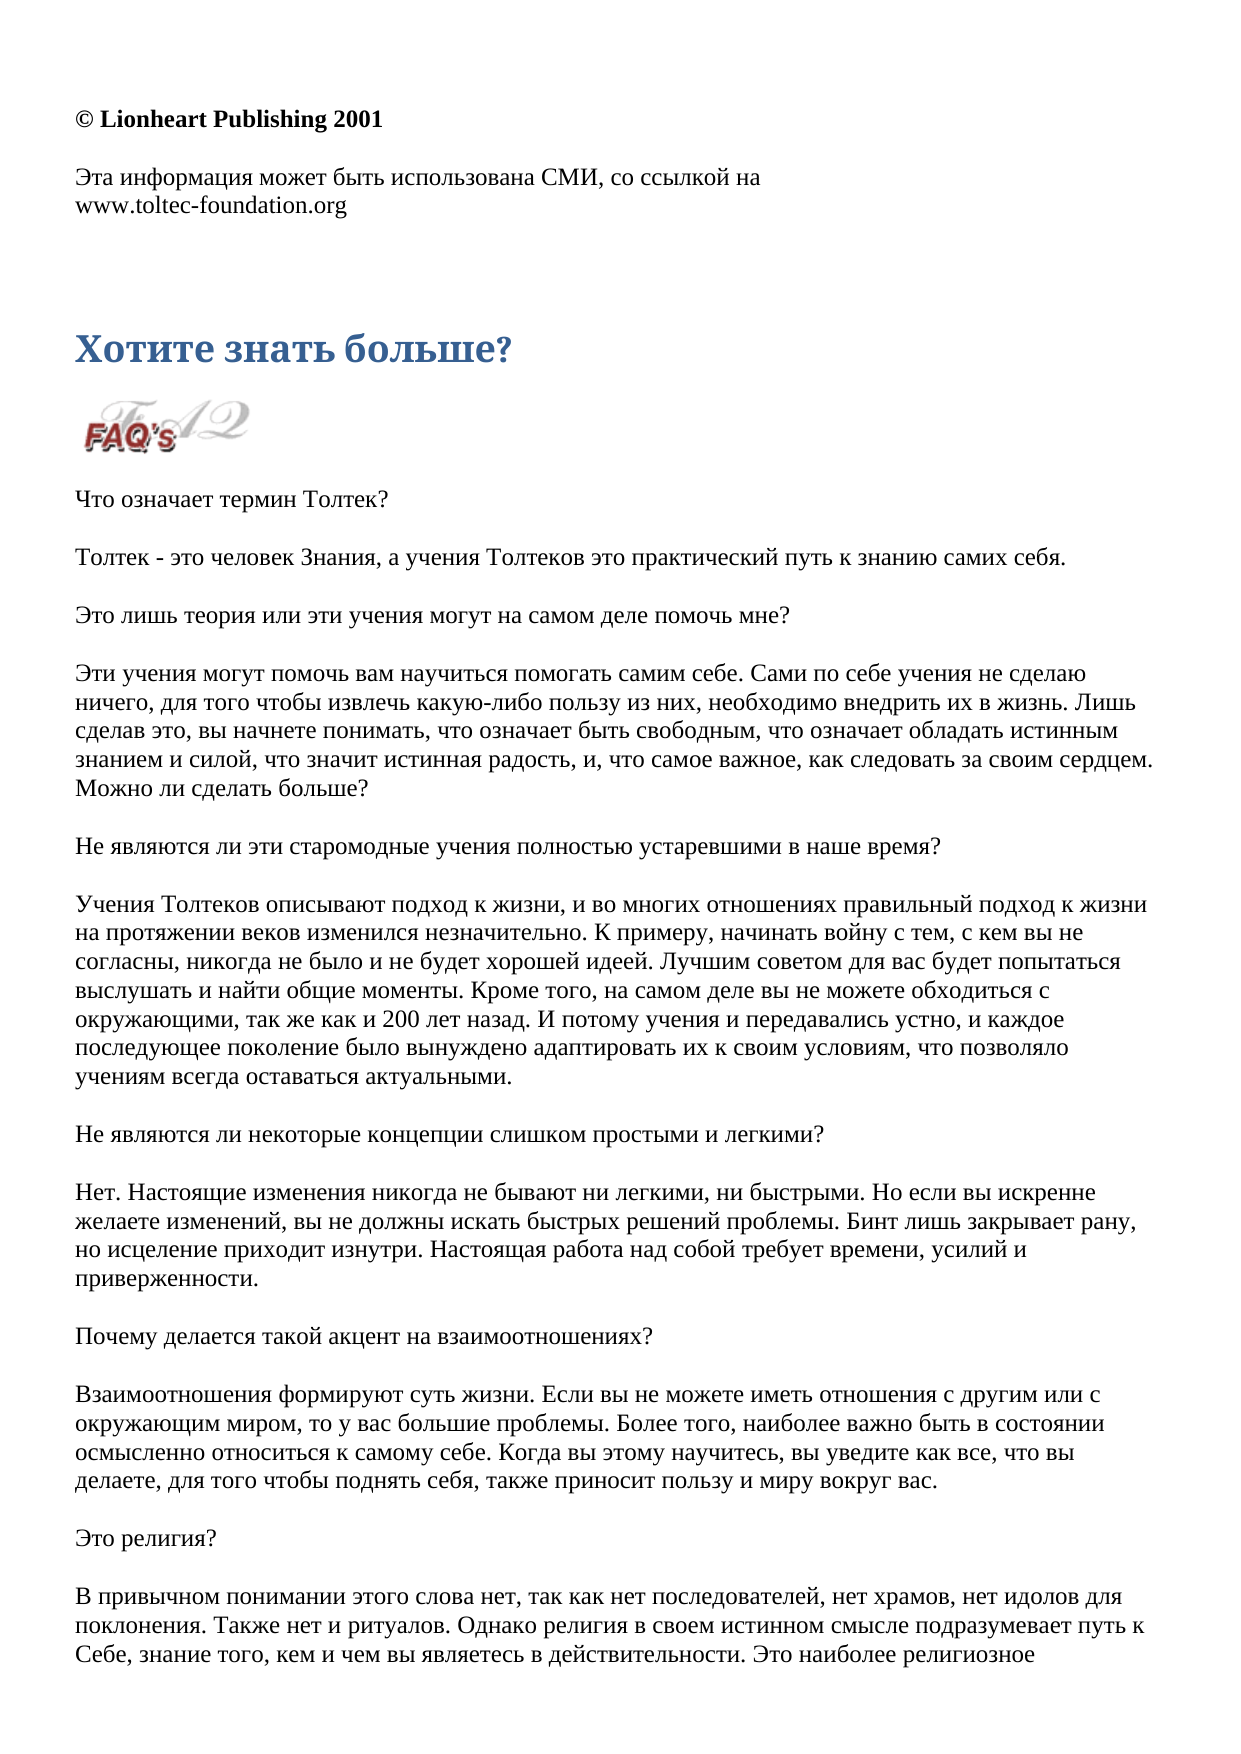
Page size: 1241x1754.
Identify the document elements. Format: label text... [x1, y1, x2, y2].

text Что означает термин Толтек? [75, 484, 1165, 513]
text Нет. Настоящие изменения никогда не бывают ни легкими, ни быстрыми. Но если вы искренне желаете изменений, вы не должны искать быстрых решений проблемы. Бинт лишь закрывает рану, но исцеление приходит изнутри. Настоящая работа над собой требует времени, усилий и приверженности. [75, 1177, 1165, 1292]
text Эти учения могут помочь вам научиться помогать самим себе. Сами по себе учения не сделаю ничего, для того чтобы извлечь какую-либо пользу из них, необходимо внедрить их в жизнь. Лишь сделав это, вы начнете понимать, что означает быть свободным, что означает обладать истинным знанием и силой, что значит истинная радость, и, что самое важное, как следовать за своим сердцем. Можно ли сделать больше? [75, 658, 1165, 802]
text Это религия? [75, 1523, 1165, 1552]
text Толтек - это человек Знания, а учения Толтеков это практический путь к знанию самих себя. [75, 542, 1165, 571]
text Учения Толтеков описывают подход к жизни, и во многих отношениях правильный подход к жизни на протяжении веков изменился незначительно. К примеру, начинать войну с тем, с кем вы не согласны, никогда не было и не будет хорошей идеей. Лучшим советом для вас будет попытаться выслушать и найти общие моменты. Кроме того, на самом деле вы не можете обходиться с окружающими, так же как и 200 лет назад. И потому учения и передавались устно, и каждое последующее поколение было вынуждено адаптировать их к своим условиям, что позволяло учениям всегда оставаться актуальными. [75, 889, 1165, 1090]
text Это лишь теория или эти учения могут на самом деле помочь мне? [75, 600, 1165, 629]
subtitle Хотите знать больше? [75, 328, 1165, 372]
text © Lionheart Publishing 2001 [75, 75, 1165, 132]
text Не являются ли эти старомодные учения полностью устаревшими в наше время? [75, 831, 1165, 859]
text Эта информация может быть использована СМИ, со ссылкой на www.toltec-foundation.org [75, 162, 1165, 219]
text Взаимоотношения формируют суть жизни. Если вы не можете иметь отношения с другим или с окружающим миром, то у вас большие проблемы. Более того, наиболее важно быть в состоянии осмысленно относиться к самому себе. Когда вы этому научитесь, вы уведите как все, что вы делаете, для того чтобы поднять себя, также приносит пользу и миру вокруг вас. [75, 1379, 1165, 1494]
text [75, 1581, 1165, 1667]
text Почему делается такой акцент на взаимоотношениях? [75, 1321, 1165, 1350]
picture [75, 398, 252, 456]
text Не являются ли некоторые концепции слишком простыми и легкими? [75, 1119, 1165, 1148]
